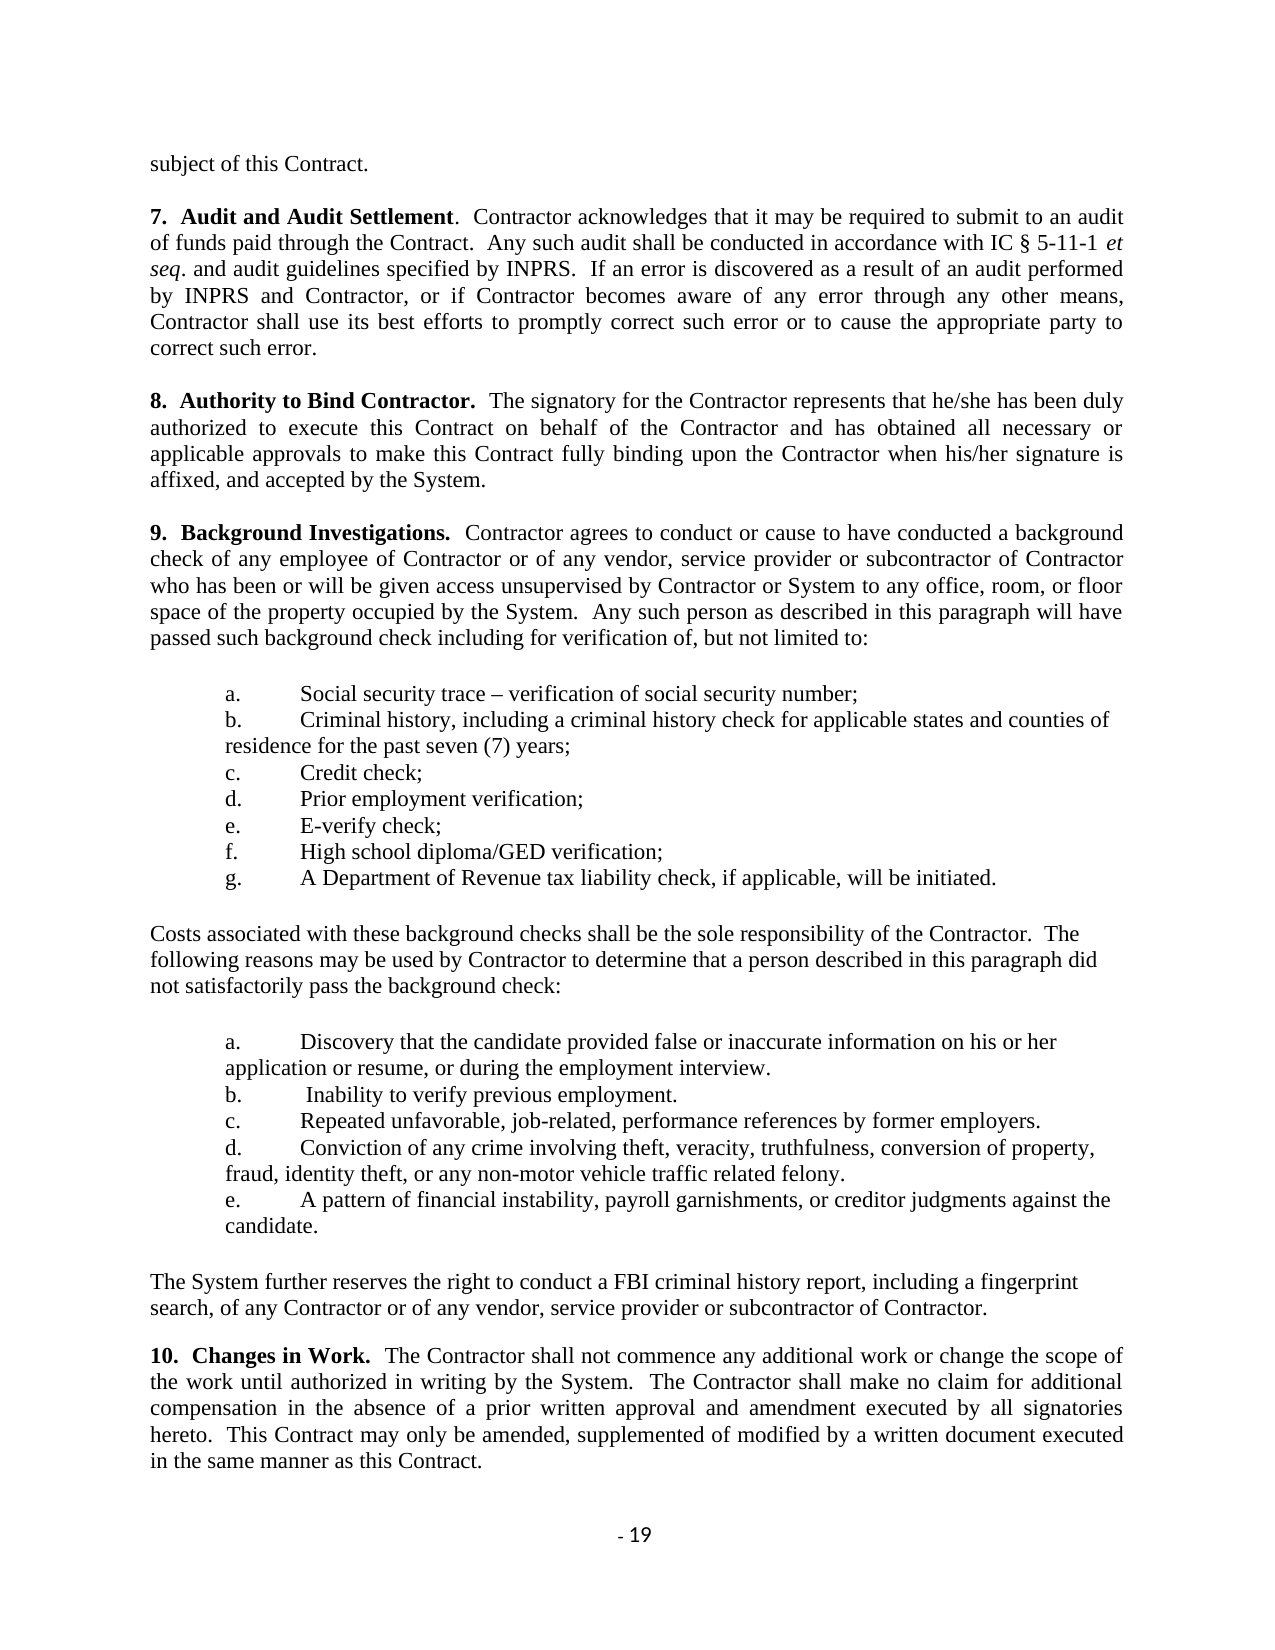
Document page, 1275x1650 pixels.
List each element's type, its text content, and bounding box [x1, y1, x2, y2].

text a. Social security trace – verification of social security number; b. Criminal history, including a criminal history check for applicable states and counties of residence for the past seven (7) years; c. Credit check; d. Prior employment verification; e. E-verify check; f. High school diploma/GED verification; g. A Department of Revenue tax liability check, if applicable, will be initiated. [225, 680, 1125, 891]
text The System further reserves the right to conduct a FBI criminal history report, including a fingerprint search, of any Contractor or of any vendor, service provider or subcontractor of Contractor. [150, 1268, 1125, 1321]
text 8. Authority to Bind Contractor. The signatory for the Contractor represents that he/she has been duly authorized to execute this Contract on behalf of the Contractor and has obtained all necessary or applicable approvals to make this Contract fully binding upon the Contractor when his/her signature is affixed, and accepted by the System. [150, 387, 1125, 493]
text 9. Background Investigations. Contractor agrees to conduct or cause to have conducted a background check of any employee of Contractor or of any vendor, service provider or subcontractor of Contractor who has been or will be given access unsupervised by Contractor or System to any office, room, or floor space of the property occupied by the System. Any such person as described in this paragraph will have passed such background check including for verification of, but not limited to: [150, 519, 1125, 651]
text 10. Changes in Work. The Contractor shall not commence any additional work or change the scope of the work until authorized in writing by the System. The Contractor shall make no claim for additional compensation in the absence of a prior written approval and amendment executed by all signatories hereto. This Contract may only be amended, supplemented of modified by a written document executed in the same manner as this Contract. [150, 1342, 1125, 1473]
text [150, 150, 1125, 176]
text Costs associated with these background checks shall be the sole responsibility of the Contractor. The following reasons may be used by Contractor to determine that a person described in this paragraph did not satisfactorily pass the background check: [150, 920, 1125, 999]
text 7. Audit and Audit Settlement. Contractor acknowledges that it may be required to submit to an audit of funds paid through the Contract. Any such audit shall be conducted in accordance with IC § 5-11-1 et seq. and audit guidelines specified by INPRS. If an error is discovered as a result of an audit performed by INPRS and Contractor, or if Contractor becomes aware of any error through any other means, Contractor shall use its best efforts to promptly correct such error or to cause the appropriate party to correct such error. [150, 203, 1125, 361]
text a. Discovery that the candidate provided false or inaccurate information on his or her application or resume, or during the employment interview. b. Inability to verify previous employment. c. Repeated unfavorable, job-related, performance references by former employers. d. Conviction of any crime involving theft, veracity, truthfulness, conversion of property, fraud, identity theft, or any non-motor vehicle traffic related felony. e. A pattern of financial instability, payroll garnishments, or creditor judgments against the candidate. [225, 1028, 1125, 1239]
